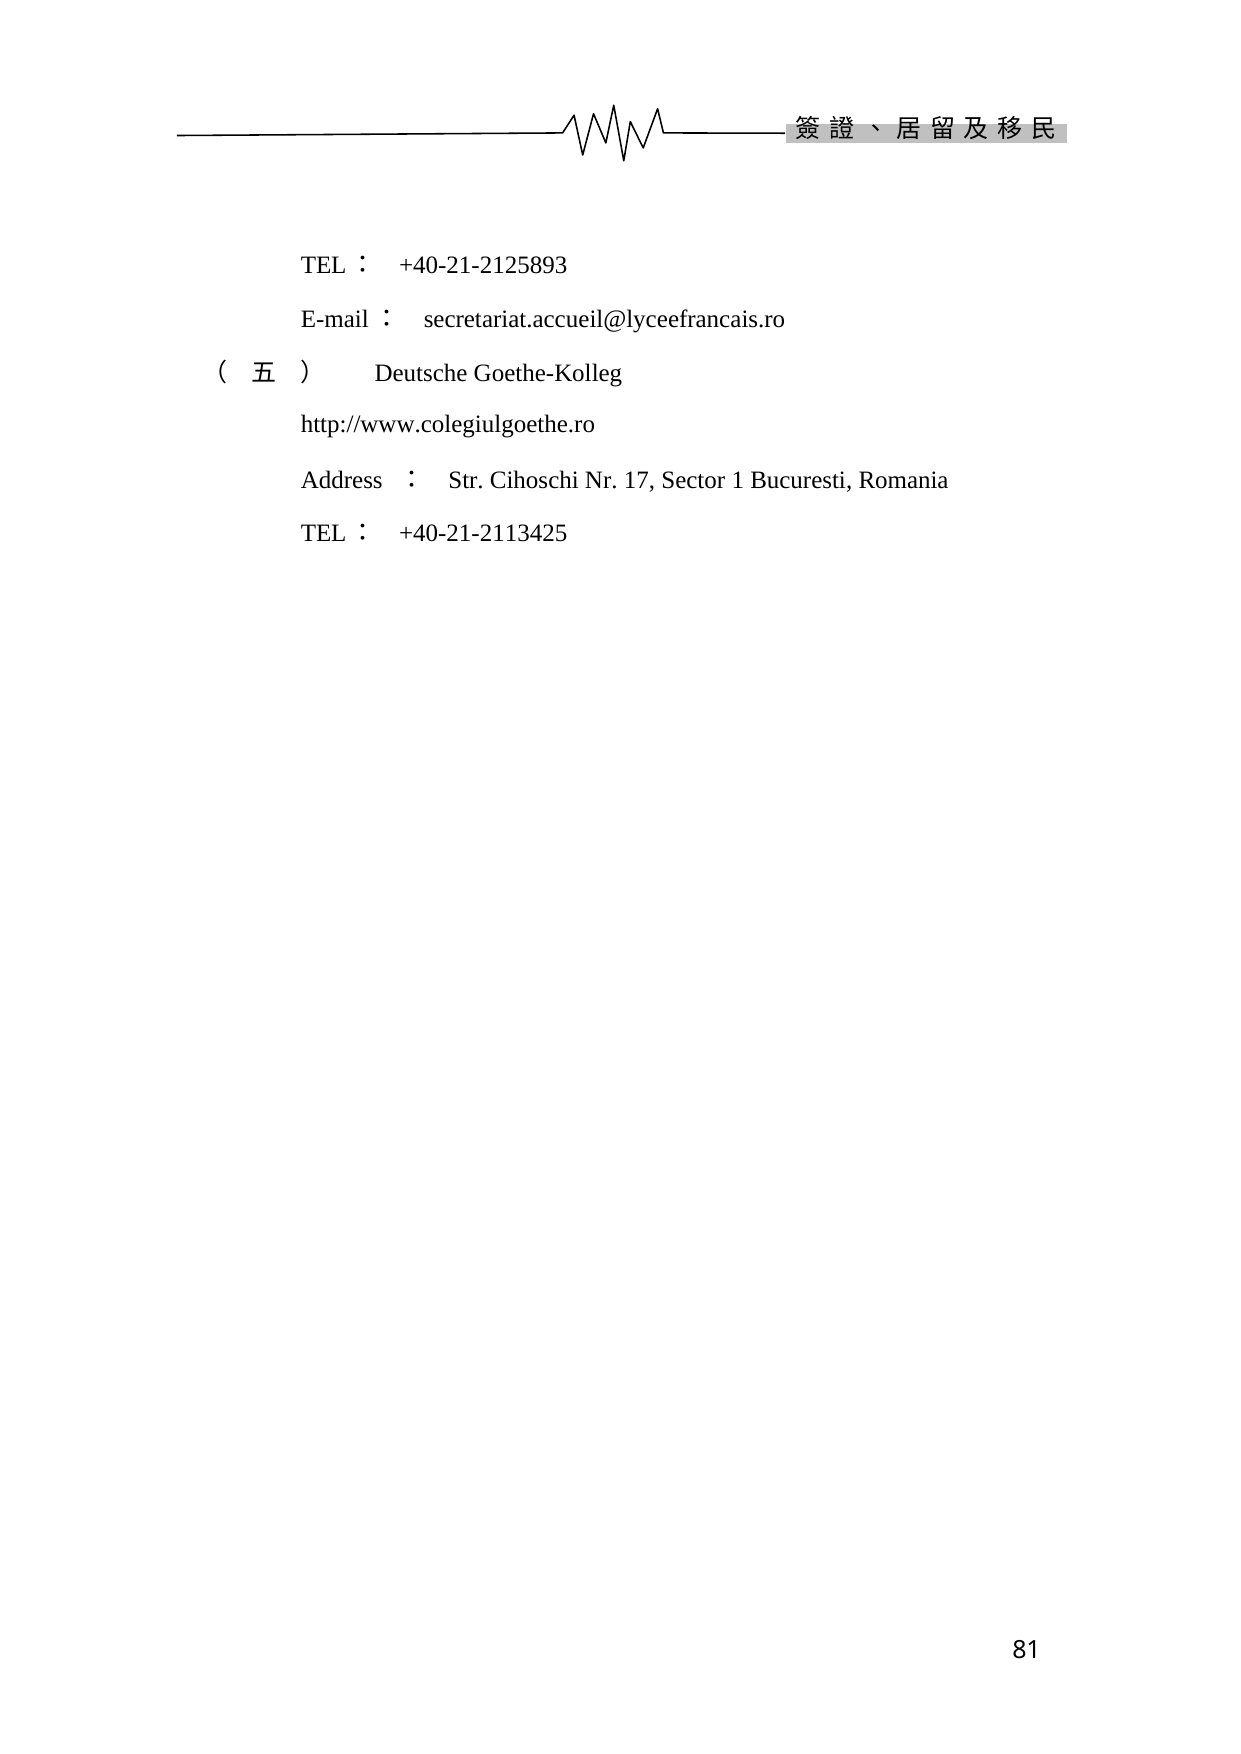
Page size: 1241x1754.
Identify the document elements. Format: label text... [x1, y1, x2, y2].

text E-mail：secretariat.accueil@lyceefrancais.ro [276, 290, 1063, 343]
text TEL：+40-21-2113425 [276, 504, 1063, 557]
text Address：Str. Cihoschi Nr. 17, Sector 1 Bucuresti, Romania [276, 450, 1063, 504]
text （五） Deutsche Goethe-Kolleg [202, 343, 1063, 397]
text TEL：+40-21-2125893 [276, 236, 1063, 290]
text http://www.colegiulgoethe.ro [276, 397, 1063, 450]
